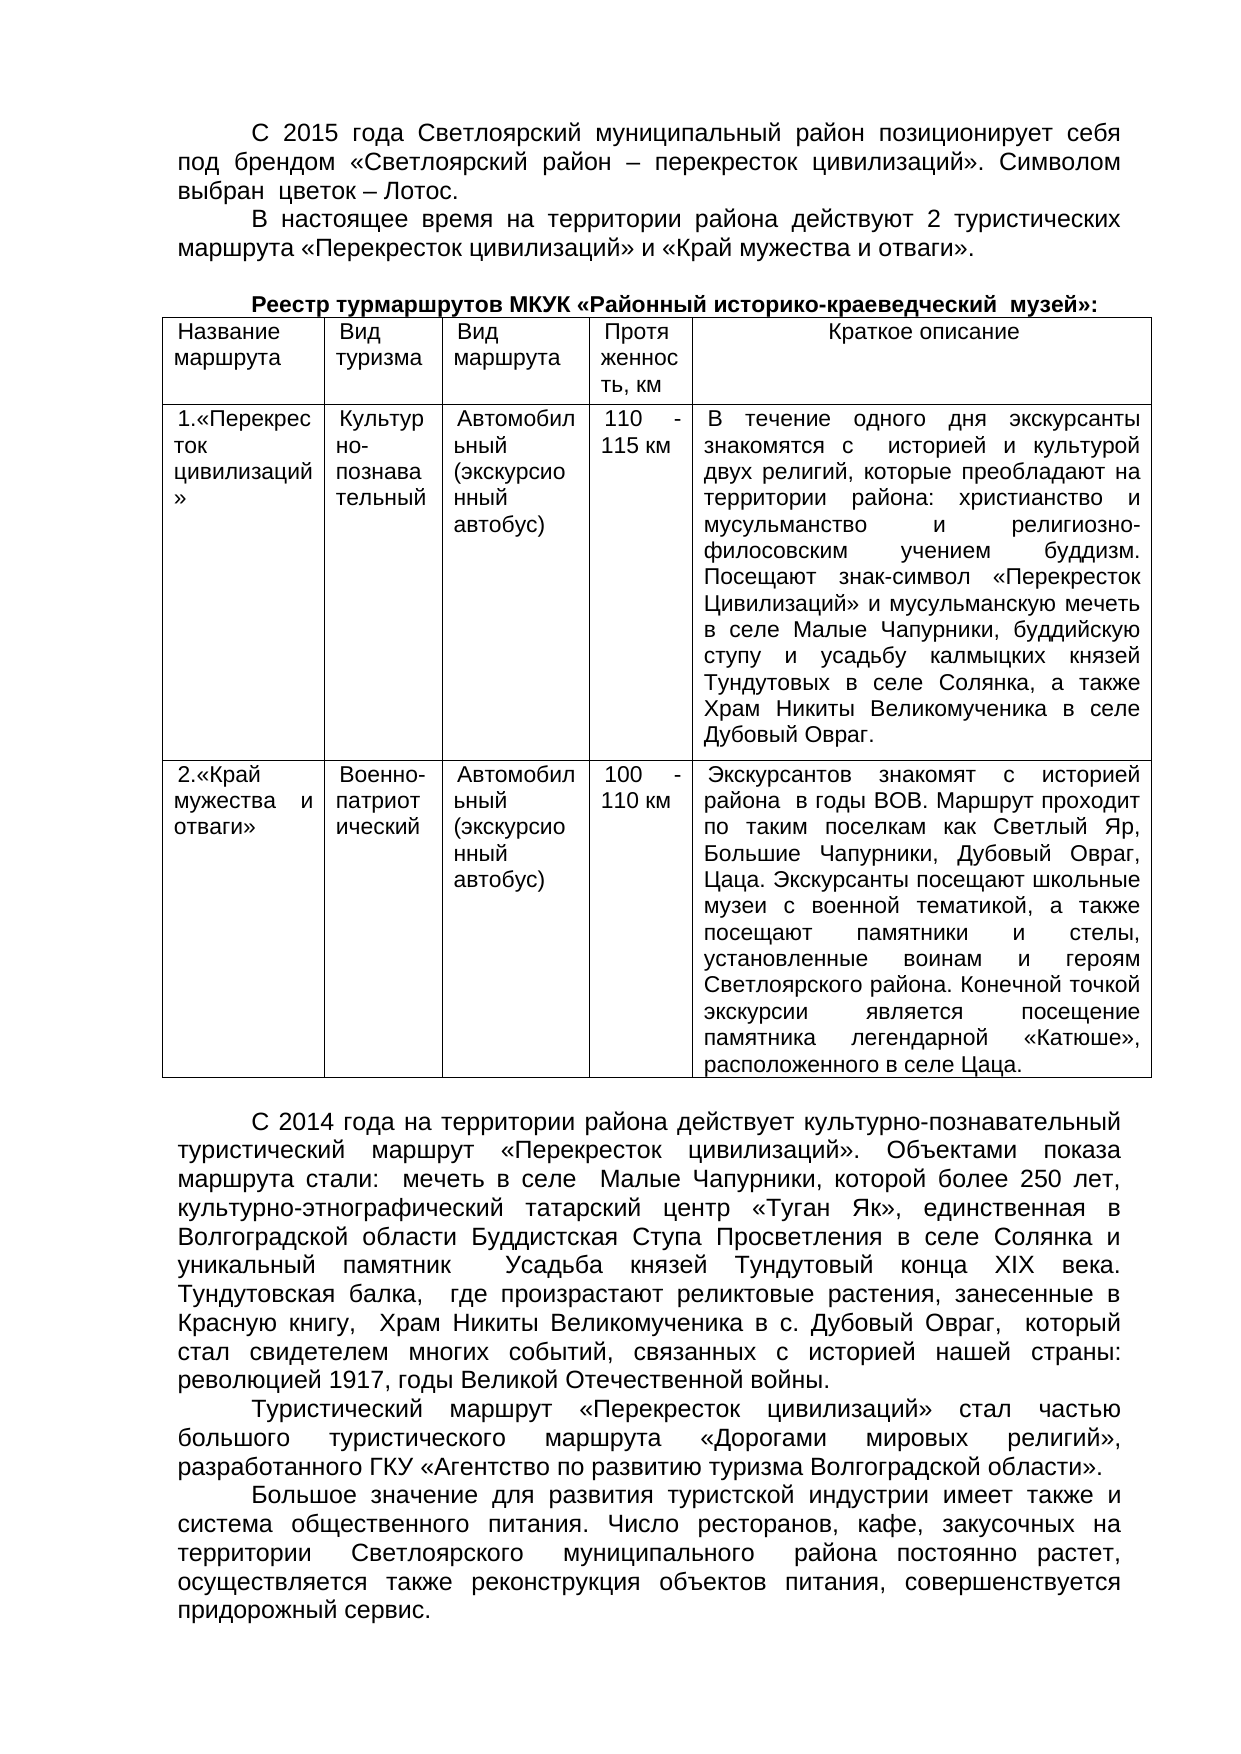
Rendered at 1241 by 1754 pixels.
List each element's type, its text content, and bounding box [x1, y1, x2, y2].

table_header Вид маршрута [443, 318, 589, 404]
table_header Название маршрута [163, 318, 324, 404]
text В настоящее время на территории района действуют 2 туристических маршрута «Перекресток цивилизаций» и «Край мужества и отваги». [177, 204, 1122, 262]
text Большое значение для развития туристской индустрии имеет также и система общественного питания. Число ресторанов, кафе, закусочных на территории Светлоярского муниципального района постоянно растет, осуществляется также реконструкция объектов питания, совершенствуется придорожный сервис. [177, 1480, 1122, 1624]
table_header Вид туризма [325, 318, 442, 404]
table_cell 1.«Перекресток цивилизаций» [163, 405, 324, 759]
table_cell 100 -110 км [590, 761, 692, 1077]
table_cell Культурно-познавательный [325, 405, 442, 759]
text С 2014 года на территории района действует культурно-познавательный туристический маршрут «Перекресток цивилизаций». Объектами показа маршрута стали: мечеть в селе Малые Чапурники, которой более 250 лет, культурно-этнографический татарский центр «Туган Як», единственная в Волгоградской области Буддистская Ступа Просветления в селе Солянка и уникальный памятник Усадьба князей Тундутовый конца XIX века. Тундутовская балка, где произрастают реликтовые растения, занесенные в Красную книгу, Храм Никиты Великомученика в с. Дубовый Овраг, который стал свидетелем многих событий, связанных с историей нашей страны: революцией 1917, годы Великой Отечественной войны. [177, 1107, 1122, 1394]
table_cell Экскурсантов знакомят с историей района в годы ВОВ. Маршрут проходит по таким поселкам как Светлый Яр, Большие Чапурники, Дубовый Овраг, Цаца. Экскурсанты посещают школьные музеи с военной тематикой, а также посещают памятники и стелы, установленные воинам и героям Светлоярского района. Конечной точкой экскурсии является посещение памятника легендарной «Катюше», расположенного в селе Цаца. [693, 761, 1151, 1077]
table_cell Военно-патриотический [325, 761, 442, 1077]
table_cell 110 -115 км [590, 405, 692, 759]
table_cell В течение одного дня экскурсанты знакомятся с историей и культурой двух религий, которые преобладают на территории района: христианство и мусульманство и религиозно-филосовским учением буддизм. Посещают знак-символ «Перекресток Цивилизаций» и мусульманскую мечеть в селе Малые Чапурники, буддийскую ступу и усадьбу калмыцких князей Тундутовых в селе Солянка, а также Храм Никиты Великомученика в селе Дубовый Овраг. [693, 405, 1151, 759]
table_cell Автомобильный (экскурсионный автобус) [443, 761, 589, 1077]
table_cell 2.«Край мужества и отваги» [163, 761, 324, 1077]
text Реестр турмаршрутов МКУК «Районный историко-краеведческий музей»: [177, 291, 1122, 317]
table_cell Автомобильный (экскурсионный автобус) [443, 405, 589, 759]
text С 2015 года Светлоярский муниципальный район позиционирует себя под брендом «Светлоярский район – перекресток цивилизаций». Символом выбран цветок – Лотос. [177, 118, 1122, 204]
table_header Краткое описание [693, 318, 1151, 404]
text Туристический маршрут «Перекресток цивилизаций» стал частью большого туристического маршрута «Дорогами мировых религий», разработанного ГКУ «Агентство по развитию туризма Волгоградской области». [177, 1394, 1122, 1480]
table_header Протяженность, км [590, 318, 692, 404]
